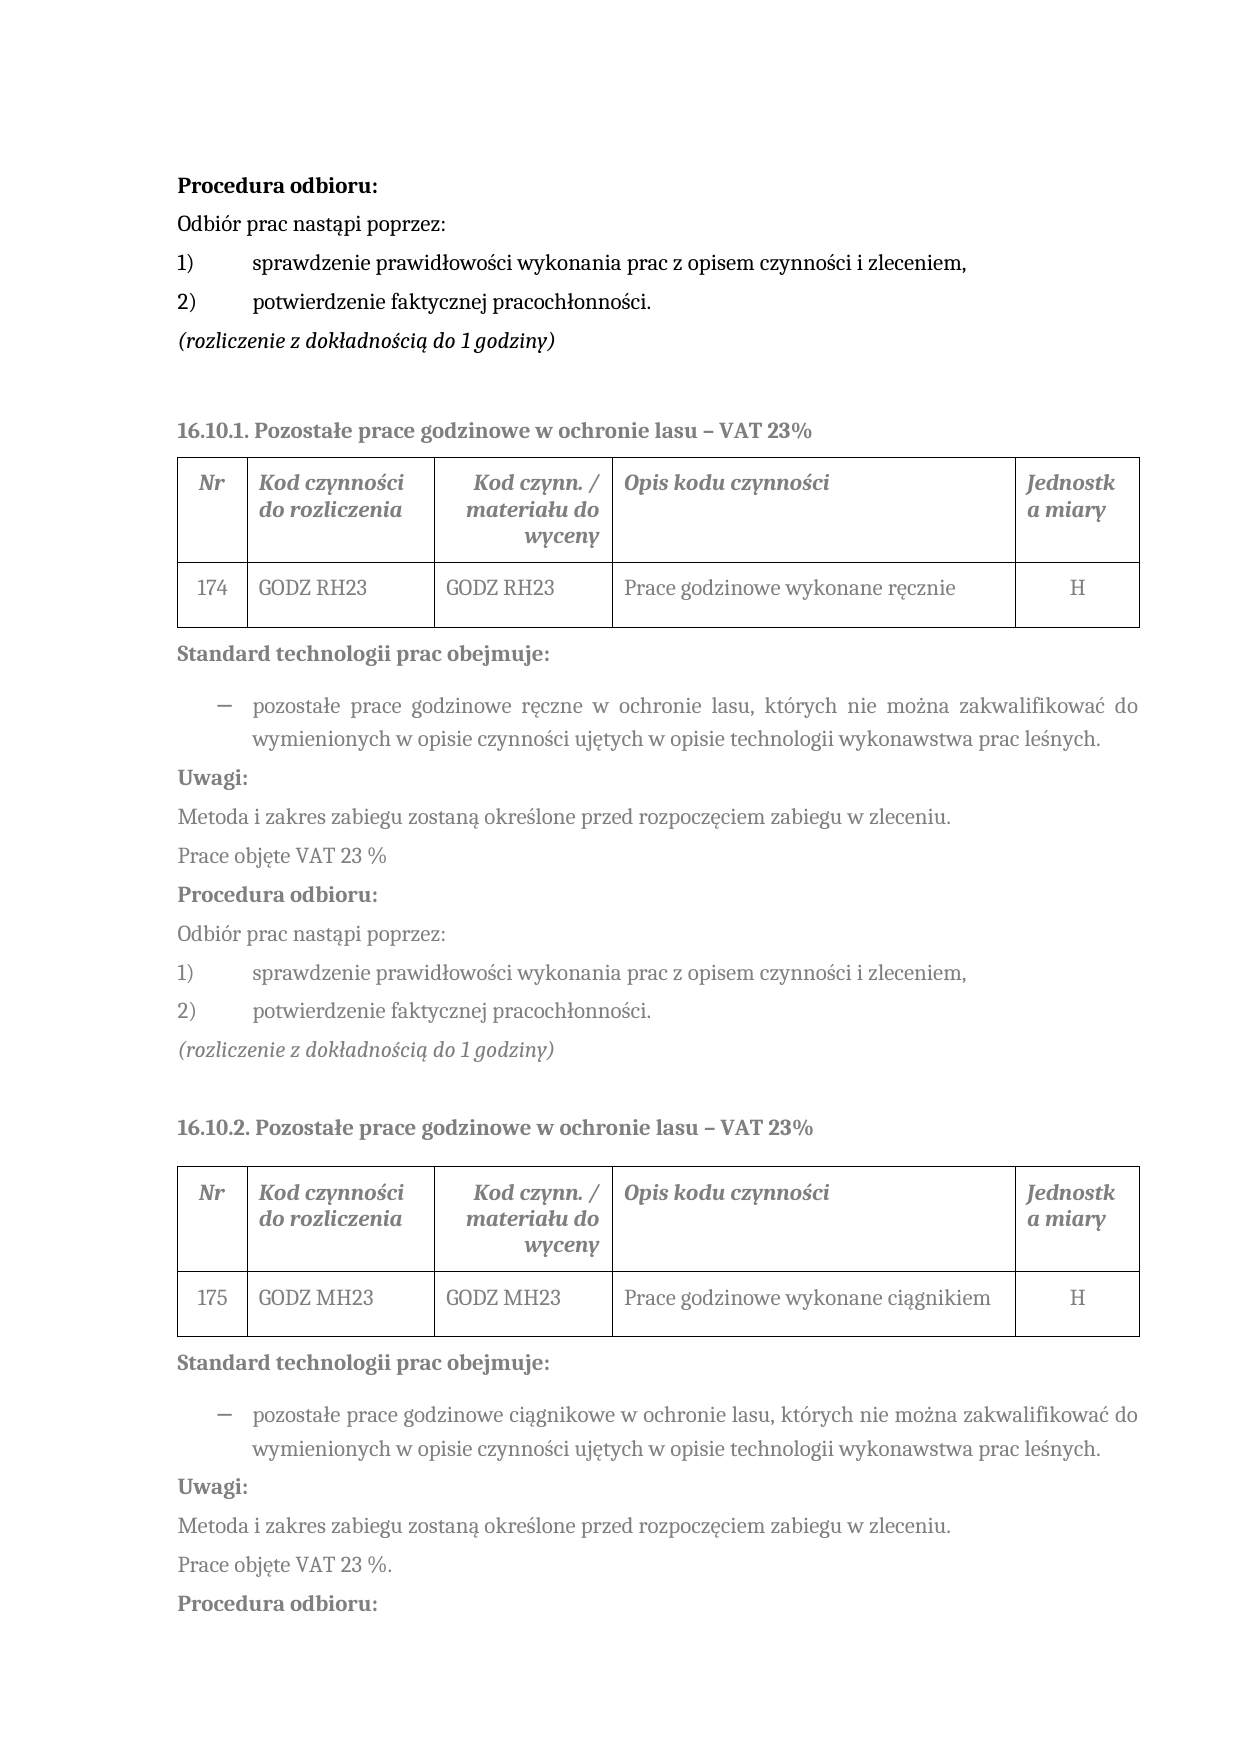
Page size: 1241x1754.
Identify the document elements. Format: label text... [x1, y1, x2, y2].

text Metoda i zakres zabiegu zostaną określone przed rozpoczęciem zabiegu w zleceniu. [177, 804, 1140, 830]
text 2) potwierdzenie faktycznej pracochłonności. [177, 289, 1140, 315]
text 1) sprawdzenie prawidłowości wykonania prac z opisem czynności i zleceniem, [177, 250, 1140, 276]
text Prace objęte VAT 23 % [177, 843, 1140, 869]
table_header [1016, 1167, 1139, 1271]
text Odbiór prac nastąpi poprzez: [177, 211, 1140, 238]
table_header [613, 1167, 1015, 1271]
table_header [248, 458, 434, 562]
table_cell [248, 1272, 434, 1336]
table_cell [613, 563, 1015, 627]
text Procedura odbioru: [177, 172, 1140, 199]
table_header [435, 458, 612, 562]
text (rozliczenie z dokładnością do 1 godziny) [177, 328, 1140, 354]
text Prace objęte VAT 23 %. [177, 1552, 1140, 1578]
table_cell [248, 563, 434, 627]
text Standard technologii prac obejmuje: [177, 1349, 1140, 1376]
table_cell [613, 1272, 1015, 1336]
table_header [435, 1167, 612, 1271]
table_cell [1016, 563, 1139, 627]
text Uwagi: [177, 1474, 1140, 1501]
list pozostałe prace godzinowe ciągnikowe w ochronie lasu, których nie można zakwalifikować do wymienionych w opisie czynności ujętych w opisie technologii wykonawstwa prac leśnych. [215, 1388, 1140, 1462]
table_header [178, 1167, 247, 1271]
text Procedura odbioru: [177, 1591, 1140, 1617]
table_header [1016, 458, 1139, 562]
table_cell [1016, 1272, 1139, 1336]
text 1) sprawdzenie prawidłowości wykonania prac z opisem czynności i zleceniem, [177, 959, 1140, 986]
text 16.10.2. Pozostałe prace godzinowe w ochronie lasu – VAT 23% [177, 1115, 1140, 1141]
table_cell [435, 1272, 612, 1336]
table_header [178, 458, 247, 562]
text Uwagi: [177, 765, 1140, 791]
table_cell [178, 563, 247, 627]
text 2) potwierdzenie faktycznej pracochłonności. [177, 998, 1140, 1024]
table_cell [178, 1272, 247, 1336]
text (rozliczenie z dokładnością do 1 godziny) [177, 1037, 1140, 1063]
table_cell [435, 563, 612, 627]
text Standard technologii prac obejmuje: [177, 640, 1140, 667]
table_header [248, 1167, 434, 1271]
text Procedura odbioru: [177, 882, 1140, 908]
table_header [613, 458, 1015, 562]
list pozostałe prace godzinowe ręczne w ochronie lasu, których nie można zakwalifikować do wymienionych w opisie czynności ujętych w opisie technologii wykonawstwa prac leśnych. [215, 679, 1140, 752]
text 16.10.1. Pozostałe prace godzinowe w ochronie lasu – VAT 23% [177, 418, 1140, 444]
text Odbiór prac nastąpi poprzez: [177, 920, 1140, 947]
text Metoda i zakres zabiegu zostaną określone przed rozpoczęciem zabiegu w zleceniu. [177, 1513, 1140, 1539]
